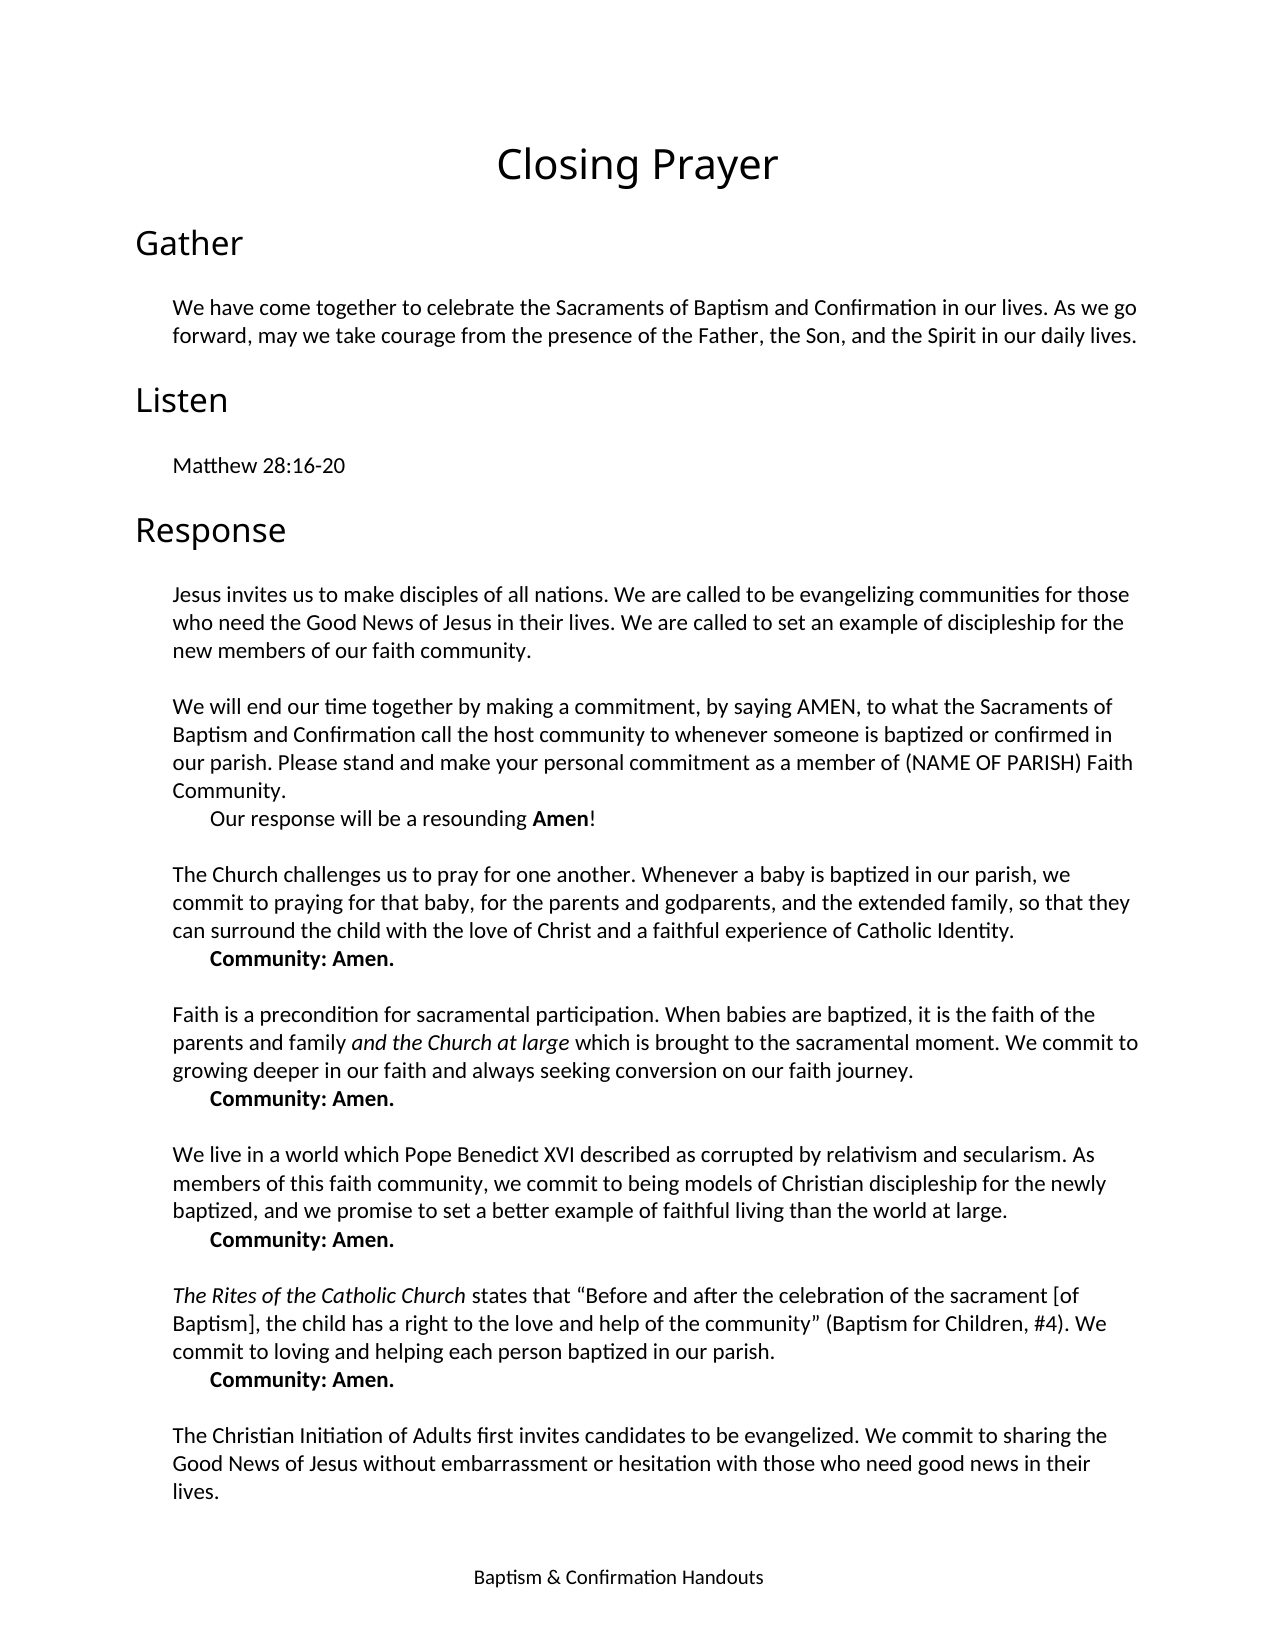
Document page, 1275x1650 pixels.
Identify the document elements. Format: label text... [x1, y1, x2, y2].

text Faith is a precondition for sacramental participation. When babies are baptized, it is the faith of the parents and family and the Church at large which is brought to the sacramental moment. We commit to growing deeper in our faith and always seeking conversion on our faith journey. [172, 1001, 1140, 1084]
text Jesus invites us to make disciples of all nations. We are called to be evangelizing communities for those who need the Good News of Jesus in their lives. We are called to set an example of discipleship for the new members of our faith community. [172, 580, 1140, 664]
text Community: Amen. [210, 1365, 1140, 1393]
subtitle Gather [135, 220, 1140, 265]
text Community: Amen. [210, 1084, 1140, 1113]
text We will end our time together by making a commitment, by saying AMEN, to what the Sacraments of Baptism and Confirmation call the host community to whenever someone is baptized or confirmed in our parish. Please stand and make your personal commitment as a member of (NAME OF PARISH) Faith Community. [172, 692, 1140, 804]
text Community: Amen. [210, 1225, 1140, 1253]
text The Christian Initiation of Adults first invites candidates to be evangelized. We commit to sharing the Good News of Jesus without embarrassment or hesitation with those who need good news in their lives. [172, 1421, 1140, 1505]
text Matthew 28:16-20 [172, 451, 1140, 479]
subtitle Listen [135, 377, 1140, 423]
text Community: Amen. [210, 944, 1140, 972]
subtitle Closing Prayer [135, 135, 1140, 192]
text Our response will be a resounding Amen! [210, 804, 1140, 832]
text The Rites of the Catholic Church states that “Before and after the celebration of the sacrament [of Baptism], the child has a right to the love and help of the community” (Baptism for Children, #4). We commit to loving and helping each person baptized in our parish. [172, 1281, 1140, 1365]
text We have come together to celebrate the Sacraments of Baptism and Confirmation in our lives. As we go forward, may we take courage from the presence of the Father, the Son, and the Spirit in our daily lives. [172, 293, 1140, 349]
text We live in a world which Pope Benedict XVI described as corrupted by relativism and secularism. As members of this faith community, we commit to being models of Christian discipleship for the newly baptized, and we promise to set a better example of faithful living than the world at large. [172, 1141, 1140, 1225]
subtitle Response [135, 507, 1140, 552]
text The Church challenges us to pray for one another. Whenever a baby is baptized in our parish, we commit to praying for that baby, for the parents and godparents, and the extended family, so that they can surround the child with the love of Christ and a faithful experience of Catholic Identity. [172, 860, 1140, 944]
